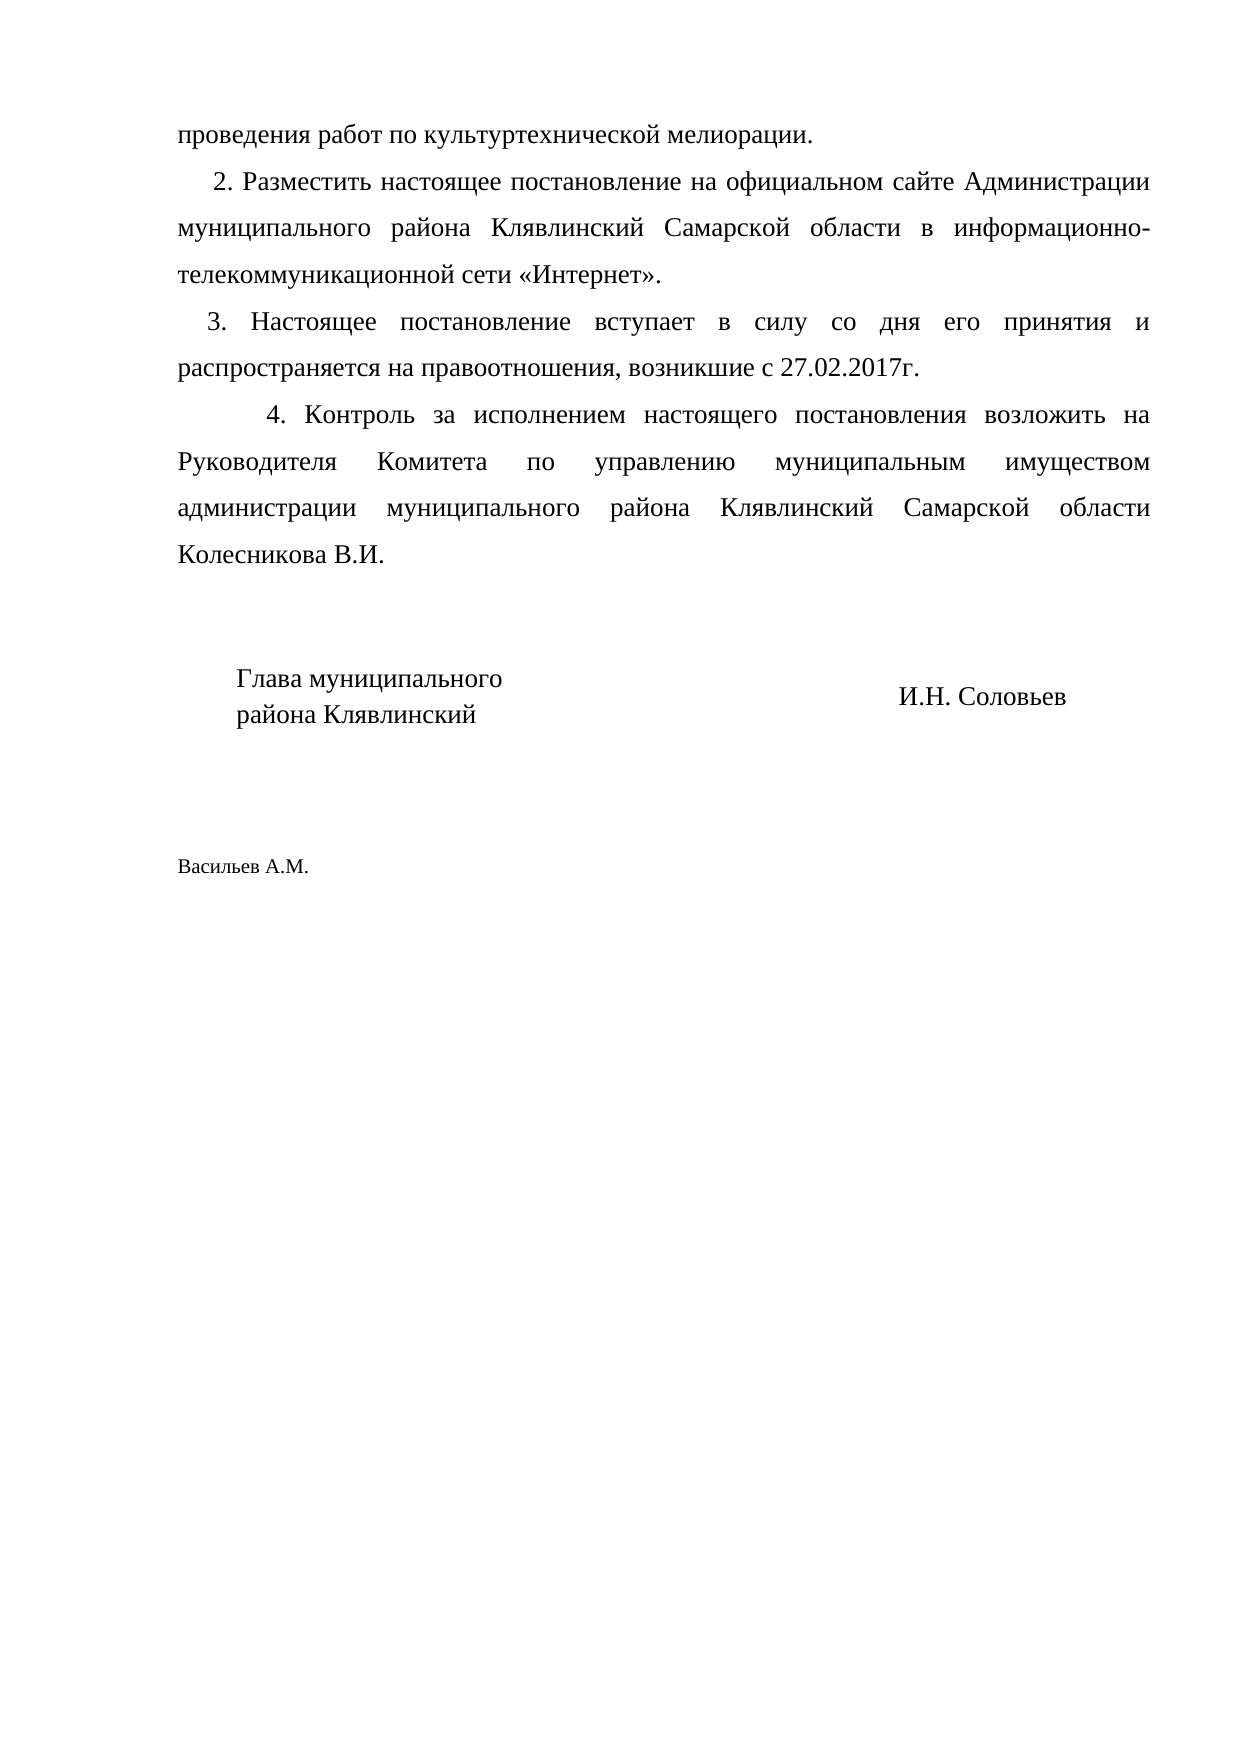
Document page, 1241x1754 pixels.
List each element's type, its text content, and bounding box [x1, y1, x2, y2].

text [177, 118, 1152, 149]
text 2. Разместить настоящее постановление на официальном сайте Администрации муниципального района Клявлинский Самарской области в информационно-телекоммуникационной сети «Интернет». [177, 165, 1152, 289]
table_header Глава муниципального района Клявлинский [166, 631, 664, 733]
text 3. Настоящее постановление вступает в силу со дня его принятия и распространяется на правоотношения, возникшие с 27.02.2017г. [177, 305, 1152, 383]
text Васильев А.М. [177, 854, 1152, 878]
table_header И.Н. Соловьев [664, 631, 1163, 733]
text 4. Контроль за исполнением настоящего постановления возложить на Руководителя Комитета по управлению муниципальным имуществом администрации муниципального района Клявлинский Самарской области Колесникова В.И. [177, 398, 1152, 569]
